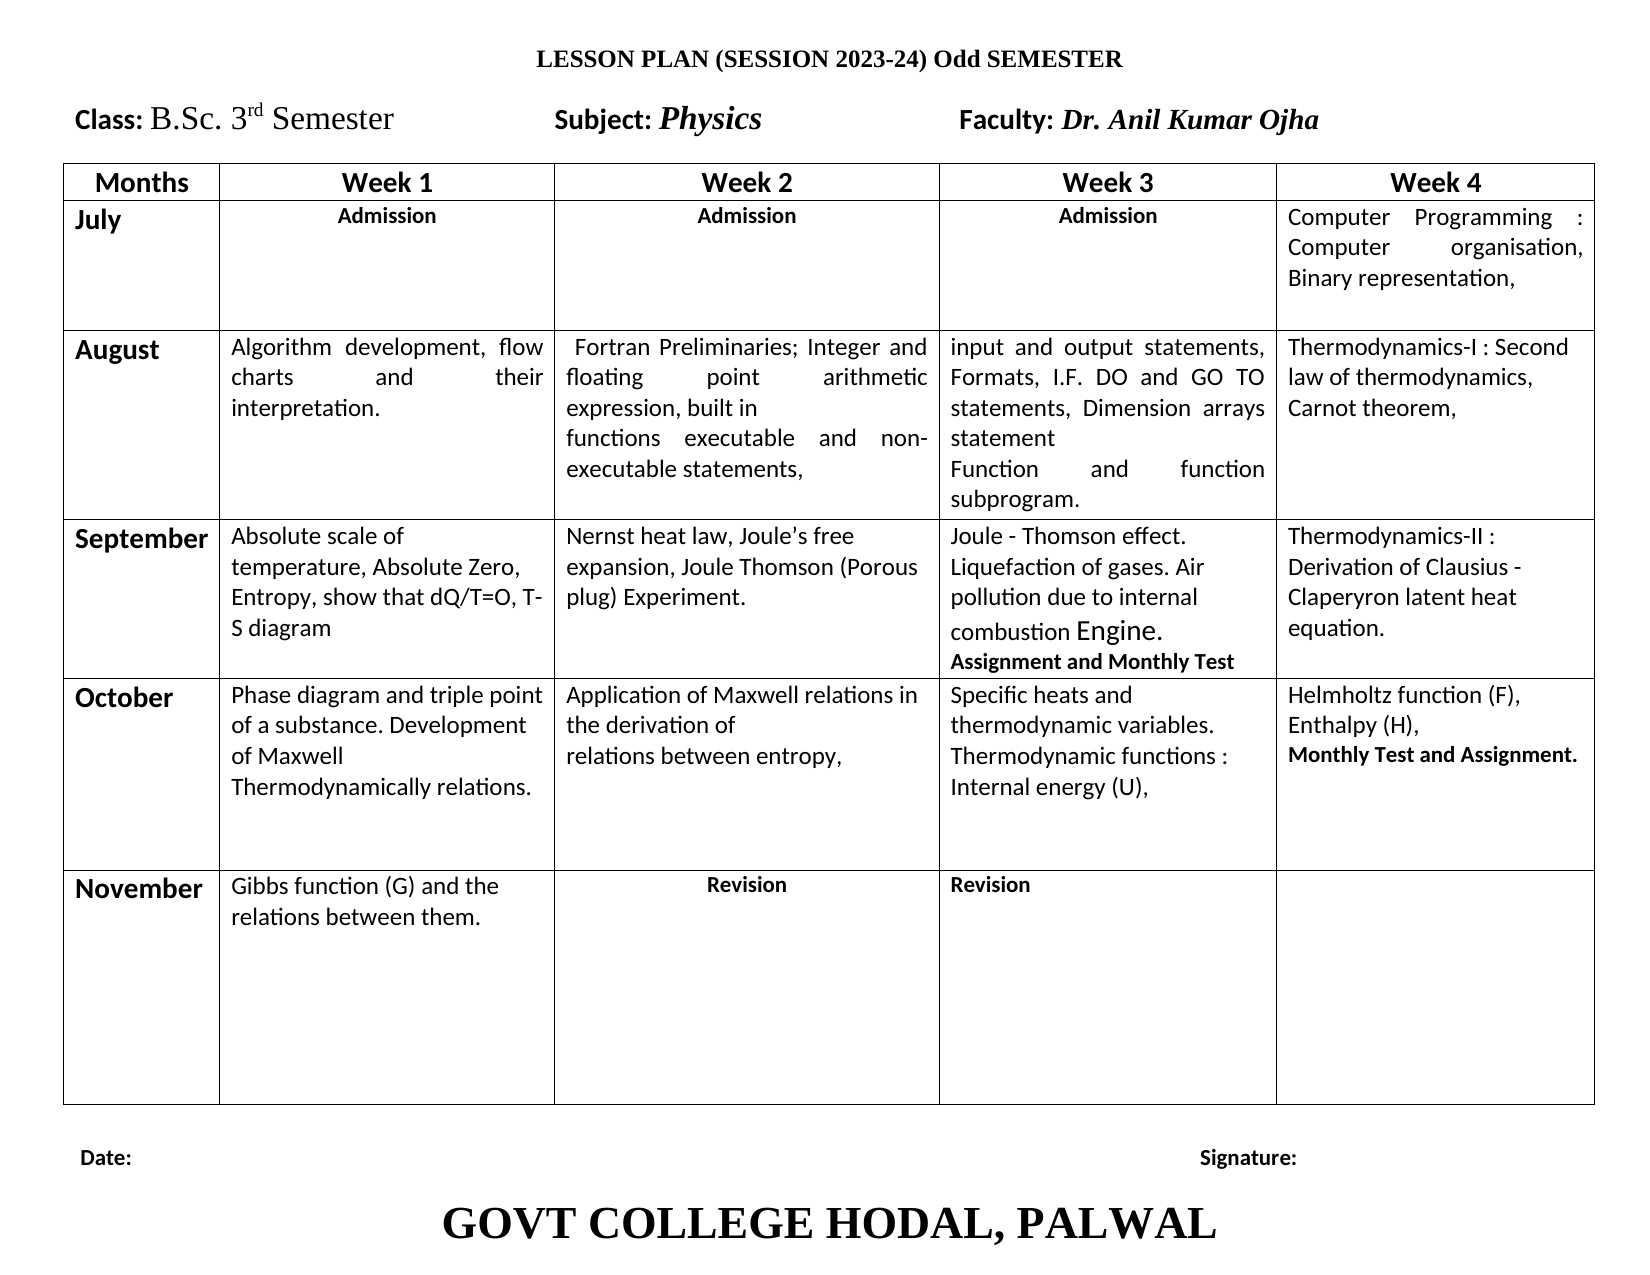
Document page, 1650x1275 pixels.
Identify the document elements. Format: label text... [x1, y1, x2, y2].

table_cell Fortran Preliminaries; Integer and floating point arithmetic expression, built in functions executable and non-executable statements, [555, 331, 939, 519]
table_cell Algorithm development, flow charts and their interpretation. [220, 331, 554, 519]
table_cell Admission [220, 201, 554, 330]
table_cell Thermodynamics-II : Derivation of Clausius - Claperyron latent heat equation. [1277, 520, 1594, 678]
table_cell Admission [940, 201, 1276, 330]
table_cell Admission [555, 201, 939, 330]
table_cell Specific heats and thermodynamic variables. Thermodynamic functions : Internal energy (U), [940, 679, 1276, 869]
text Class: B.Sc. 3rd Semester Subject: Physics Faculty: Dr. Anil Kumar Ojha [75, 98, 1584, 137]
table_cell August [64, 331, 219, 519]
table_cell September [64, 520, 219, 678]
table_cell Revision [940, 871, 1276, 1103]
table_cell Computer Programming : Computer organisation, Binary representation, [1277, 201, 1594, 330]
text GOVT COLLEGE HODAL, PALWAL [75, 1196, 1584, 1249]
table_cell Nernst heat law, Joule’s free expansion, Joule Thomson (Porous plug) Experiment. [555, 520, 939, 678]
table_header Week 1 [220, 164, 554, 200]
text LESSON PLAN (SESSION 2023-24) Odd SEMESTER [75, 44, 1584, 73]
table_header Months [64, 164, 219, 200]
table_header Week 2 [555, 164, 939, 200]
table_cell Thermodynamics-I : Second law of thermodynamics, Carnot theorem, [1277, 331, 1594, 519]
table_header Week 4 [1277, 164, 1594, 200]
table_cell July [64, 201, 219, 330]
table_cell Application of Maxwell relations in the derivation of relations between entropy, [555, 679, 939, 869]
table_cell Revision [555, 871, 939, 1103]
table_cell Absolute scale of temperature, Absolute Zero, Entropy, show that dQ/T=O, T-S diagram [220, 520, 554, 678]
table_cell input and output statements, Formats, I.F. DO and GO TO statements, Dimension arrays statement Function and function subprogram. [940, 331, 1276, 519]
table_cell Phase diagram and triple point of a substance. Development of Maxwell Thermodynamically relations. [220, 679, 554, 869]
table_cell [1277, 871, 1594, 1103]
table_header Week 3 [940, 164, 1276, 200]
text Date: Signature: [75, 1143, 1584, 1171]
table_cell Gibbs function (G) and the relations between them. [220, 871, 554, 1103]
table_cell Helmholtz function (F), Enthalpy (H), Monthly Test and Assignment. [1277, 679, 1594, 869]
table_cell Joule - Thomson effect. Liquefaction of gases. Air pollution due to internal combustion Engine. Assignment and Monthly Test [940, 520, 1276, 678]
table_cell November [64, 871, 219, 1103]
table_cell October [64, 679, 219, 869]
